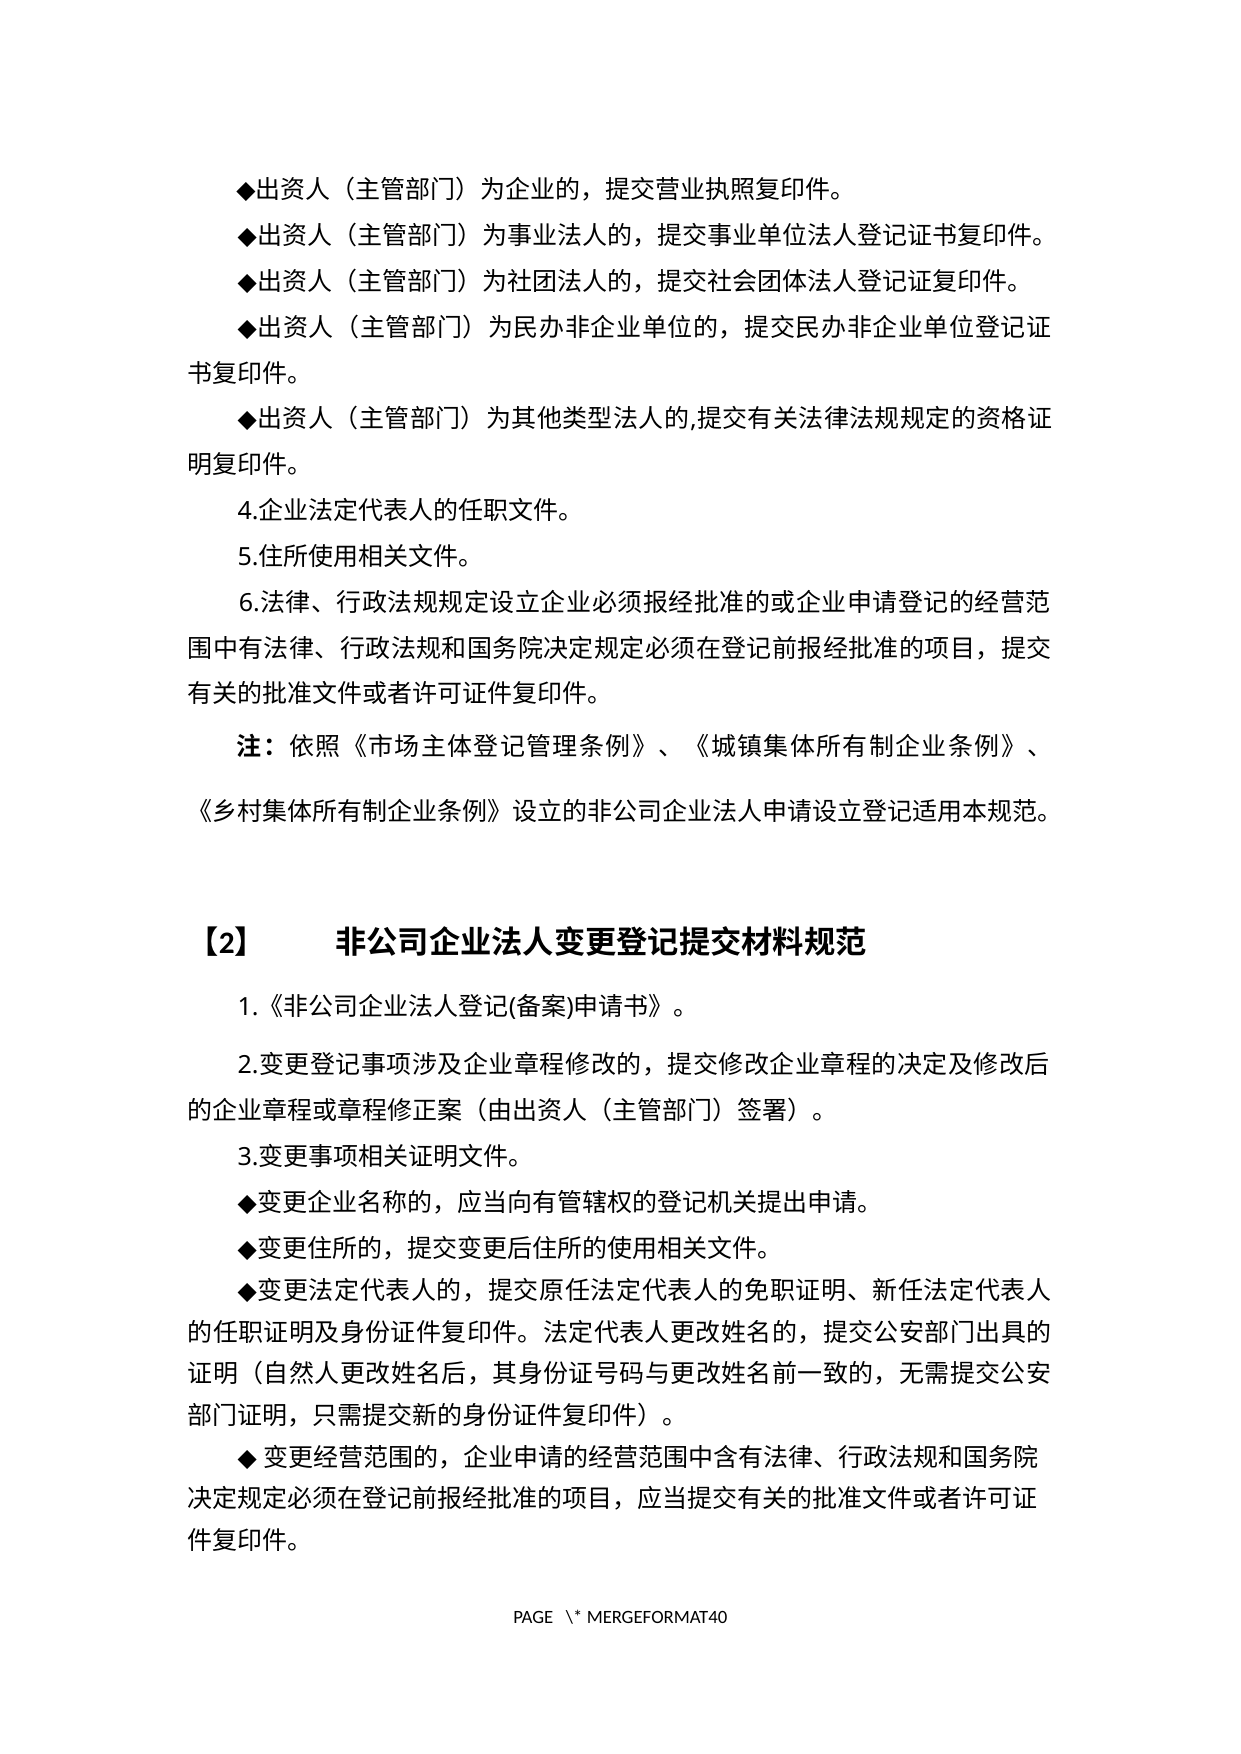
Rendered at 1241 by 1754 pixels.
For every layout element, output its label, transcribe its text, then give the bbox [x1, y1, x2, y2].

subtitle 非公司企业法人变更登记提交材料规范 [187, 907, 1053, 972]
text 6.法律、行政法规规定设立企业必须报经批准的或企业申请登记的经营范围中有法律、行政法规和国务院决定规定必须在登记前报经批准的项目，提交有关的批准文件或者许可证件复印件。 [187, 574, 1053, 712]
text ◆出资人（主管部门）为其他类型法人的,提交有关法律法规规定的资格证明复印件。 [187, 391, 1053, 483]
text 5.住所使用相关文件。 [187, 529, 1053, 574]
text 2.变更登记事项涉及企业章程修改的，提交修改企业章程的决定及修改后的企业章程或章程修正案（由出资人（主管部门）签署）。 [187, 1037, 1053, 1129]
text 注：依照《市场主体登记管理条例》、《城镇集体所有制企业条例》、《乡村集体所有制企业条例》设立的非公司企业法人申请设立登记适用本规范。 [187, 712, 1053, 842]
text ◆出资人（主管部门）为企业的，提交营业执照复印件。 [187, 162, 1053, 208]
text ◆出资人（主管部门）为社团法人的，提交社会团体法人登记证复印件。 [187, 254, 1053, 299]
text 3.变更事项相关证明文件。 [187, 1129, 1053, 1174]
text ◆ 变更经营范围的，企业申请的经营范围中含有法律、行政法规和国务院决定规定必须在登记前报经批准的项目，应当提交有关的批准文件或者许可证件复印件。 [187, 1433, 1053, 1558]
text ◆出资人（主管部门）为民办非企业单位的，提交民办非企业单位登记证书复印件。 [187, 299, 1053, 391]
text ◆变更住所的，提交变更后住所的使用相关文件。 [187, 1220, 1053, 1266]
text 4.企业法定代表人的任职文件。 [187, 483, 1053, 529]
text ◆变更企业名称的，应当向有管辖权的登记机关提出申请。 [187, 1174, 1053, 1220]
text ◆出资人（主管部门）为事业法人的，提交事业单位法人登记证书复印件。 [187, 208, 1053, 254]
text ◆变更法定代表人的，提交原任法定代表人的免职证明、新任法定代表人的任职证明及身份证件复印件。法定代表人更改姓名的，提交公安部门出具的证明（自然人更改姓名后，其身份证号码与更改姓名前一致的，无需提交公安部门证明，只需提交新的身份证件复印件）。 [187, 1266, 1053, 1433]
text 1.《非公司企业法人登记(备案)申请书》。 [187, 972, 1053, 1037]
